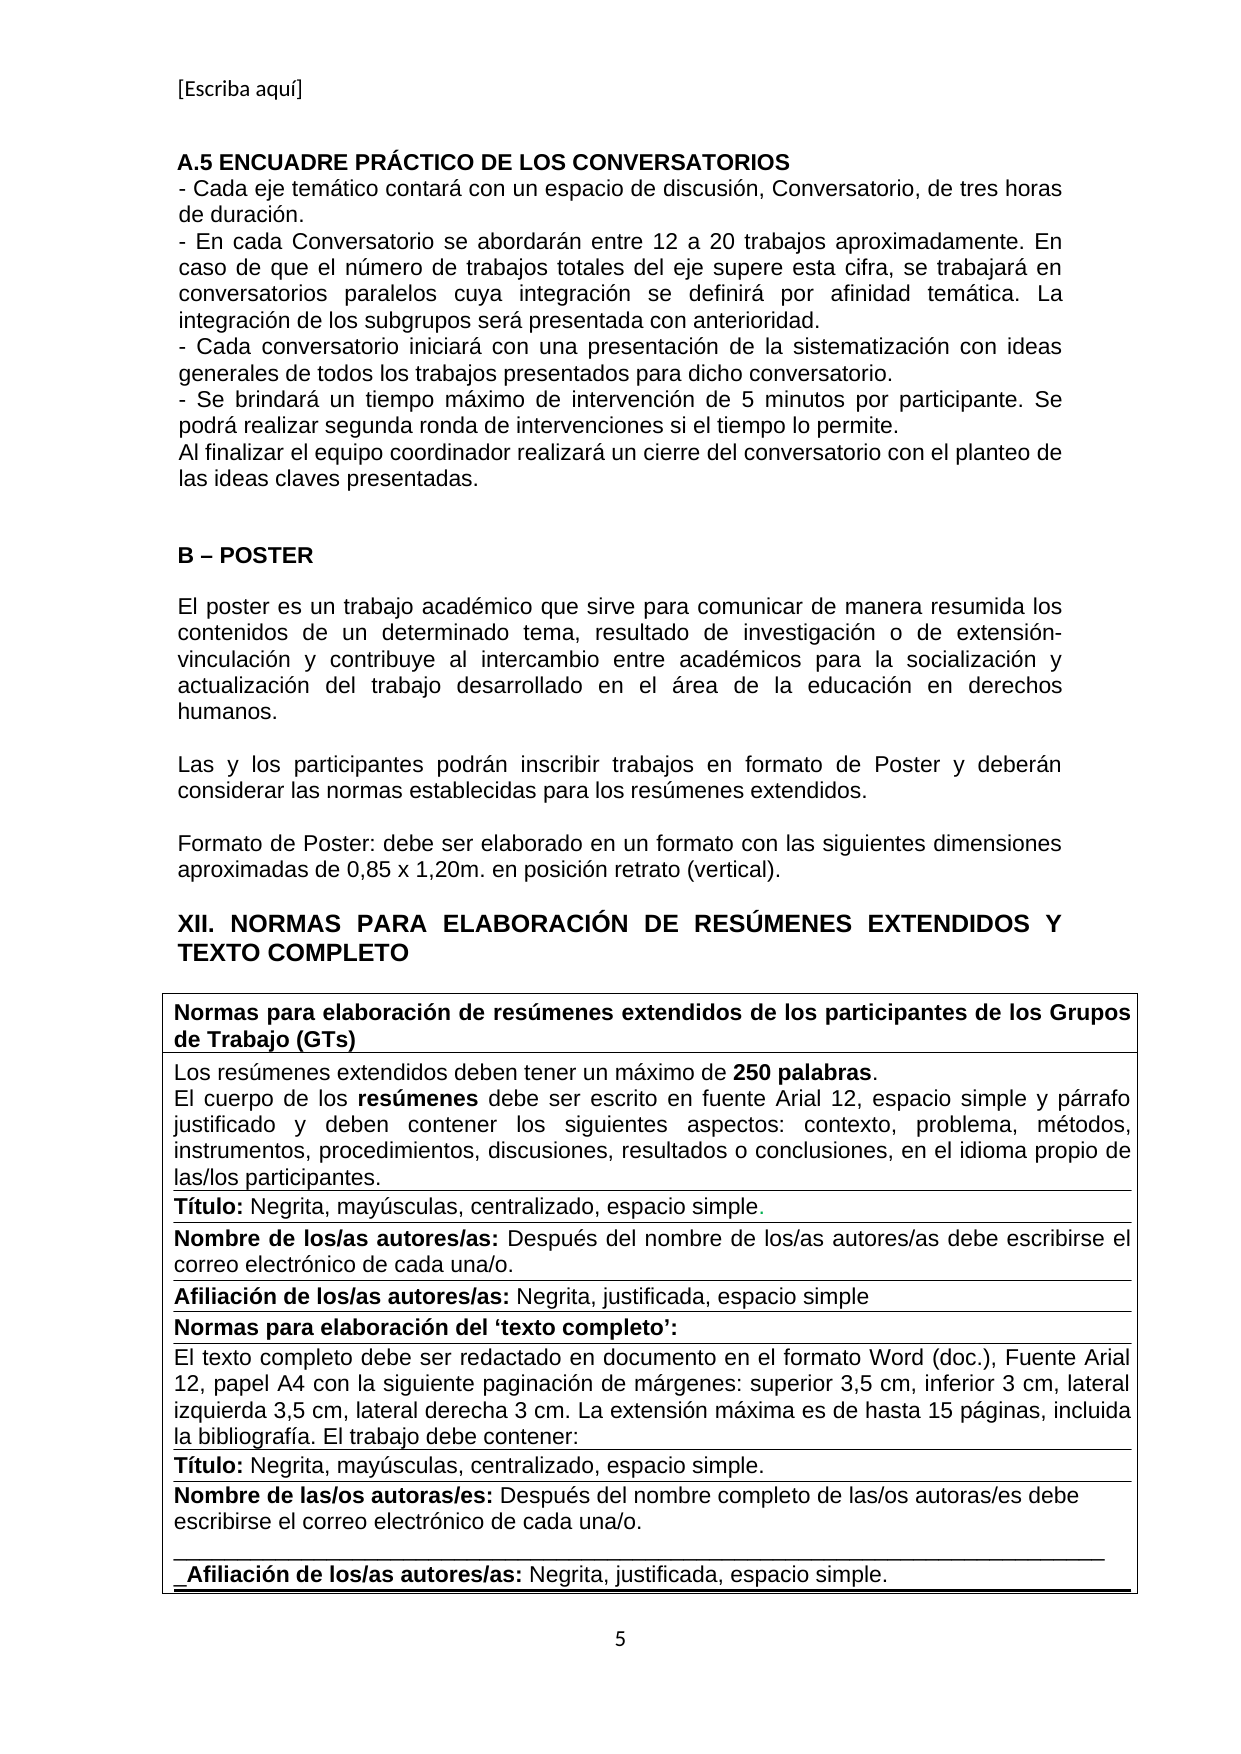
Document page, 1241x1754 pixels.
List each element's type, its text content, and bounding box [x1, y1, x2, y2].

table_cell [163, 1053, 1137, 1592]
text - Cada conversatorio iniciará con una presentación de la sistematización con ideas generales de todos los trabajos presentados para dicho conversatorio. [178, 333, 1063, 386]
table_header Normas para elaboración de resúmenes extendidos de los participantes de los Grupos de Trabajo (GTs) [163, 994, 1137, 1052]
text Formato de Poster: debe ser elaborado en un formato con las siguientes dimensiones aproximadas de 0,85 x 1,20m. en posición retrato (vertical). [177, 830, 1063, 883]
text El poster es un trabajo académico que sirve para comunicar de manera resumida los contenidos de un determinado tema, resultado de investigación o de extensión-vinculación y contribuye al intercambio entre académicos para la socialización y actualización del trabajo desarrollado en el área de la educación en derechos humanos. [177, 593, 1063, 725]
text - Se brindará un tiempo máximo de intervención de 5 minutos por participante. Se podrá realizar segunda ronda de intervenciones si el tiempo lo permite. [178, 386, 1063, 438]
text - En cada Conversatorio se abordarán entre 12 a 20 trabajos aproximadamente. En caso de que el número de trabajos totales del eje supere esta cifra, se trabajará en conversatorios paralelos cuya integración se definirá por afinidad temática. La integración de los subgrupos será presentada con anterioridad. [178, 228, 1063, 333]
text B – POSTER [177, 542, 1063, 568]
text XII. NORMAS PARA ELABORACIÓN DE RESÚMENES EXTENDIDOS Y TEXTO COMPLETO [177, 909, 1063, 967]
text A.5 ENCUADRE PRÁCTICO DE LOS CONVERSATORIOS [177, 149, 1063, 175]
text Al finalizar el equipo coordinador realizará un cierre del conversatorio con el planteo de las ideas claves presentadas. [178, 438, 1063, 491]
text Las y los participantes podrán inscribir trabajos en formato de Poster y deberán considerar las normas establecidas para los resúmenes extendidos. [177, 751, 1063, 804]
text - Cada eje temático contará con un espacio de discusión, Conversatorio, de tres horas de duración. [178, 175, 1063, 228]
